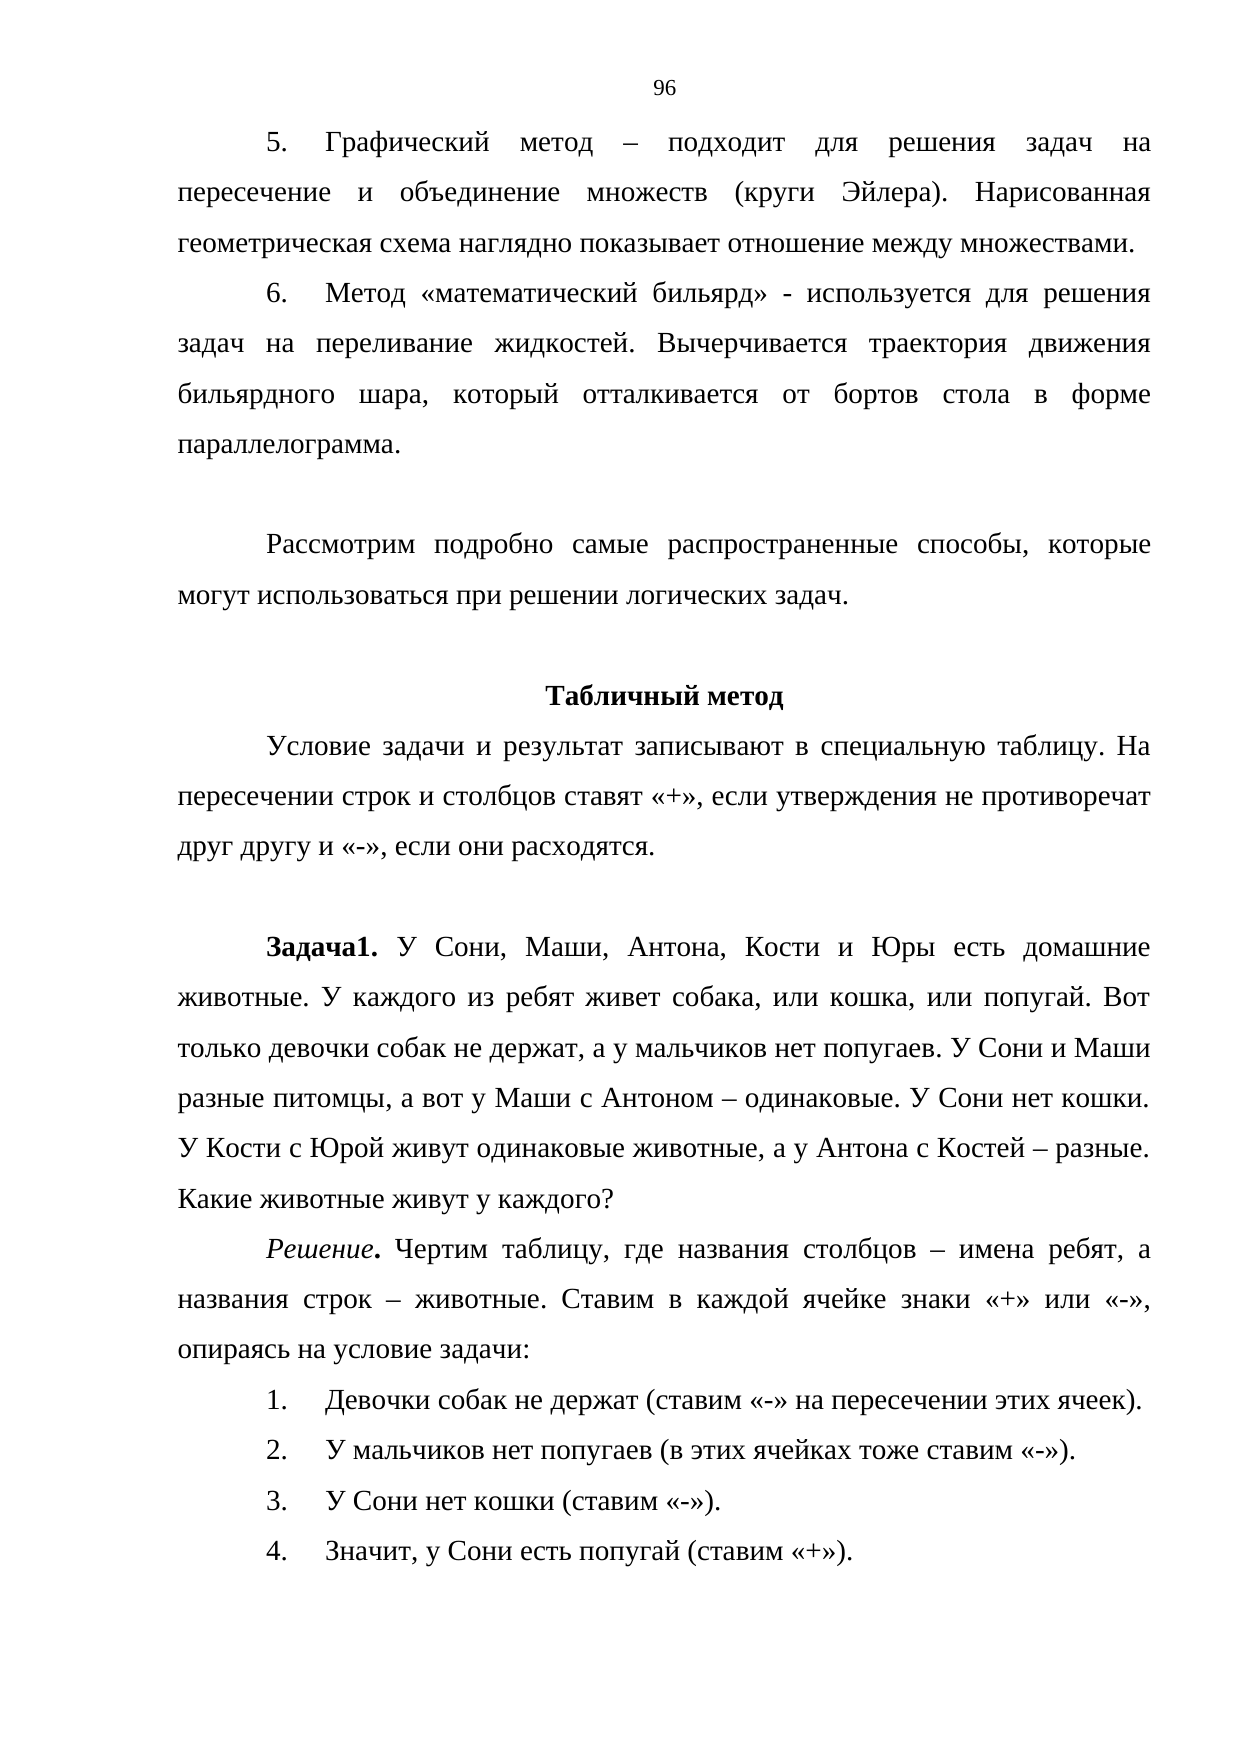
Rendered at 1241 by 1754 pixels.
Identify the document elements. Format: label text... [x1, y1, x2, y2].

list Значит, у Сони есть попугай (ставим «+»). [177, 1533, 1152, 1566]
list Задача1. У Сони, Маши, Антона, Кости и Юры есть домашние животные. У каждого из ребят живет собака, или кошка, или попугай. Вот только девочки собак не держат, а у мальчиков нет попугаев. У Сони и Маши разные питомцы, а вот у Маши с Антоном – одинаковые. У Сони нет кошки. У Кости с Юрой живут одинаковые животные, а у Антона с Костей – разные. Какие животные живут у каждого? [177, 929, 1152, 1214]
list Метод «математический бильярд» - используется для решения задач на переливание жидкостей. Вычерчивается траектория движения бильярдного шара, который отталкивается от бортов стола в форме параллелограмма. [177, 275, 1152, 459]
list Графический метод – подходит для решения задач на пересечение и объединение множеств (круги Эйлера). Нарисованная геометрическая схема наглядно показывает отношение между множествами. [177, 124, 1152, 258]
list Девочки собак не держат (ставим «-» на пересечении этих ячеек). [177, 1382, 1152, 1416]
list Решение. Чертим таблицу, где названия столбцов – имена ребят, а названия строк – животные. Ставим в каждой ячейке знаки «+» или «-», опираясь на условие задачи: [177, 1231, 1152, 1365]
list У мальчиков нет попугаев (в этих ячейках тоже ставим «-»). [177, 1432, 1152, 1466]
list Табличный метод [177, 678, 1152, 711]
list Условие задачи и результат записывают в специальную таблицу. На пересечении строк и столбцов ставят «+», если утверждения не противоречат друг другу и «-», если они расходятся. [177, 728, 1152, 862]
list Рассмотрим подробно самые распространенные способы, которые могут использоваться при решении логических задач. [177, 527, 1152, 611]
list У Сони нет кошки (ставим «-»). [177, 1483, 1152, 1516]
